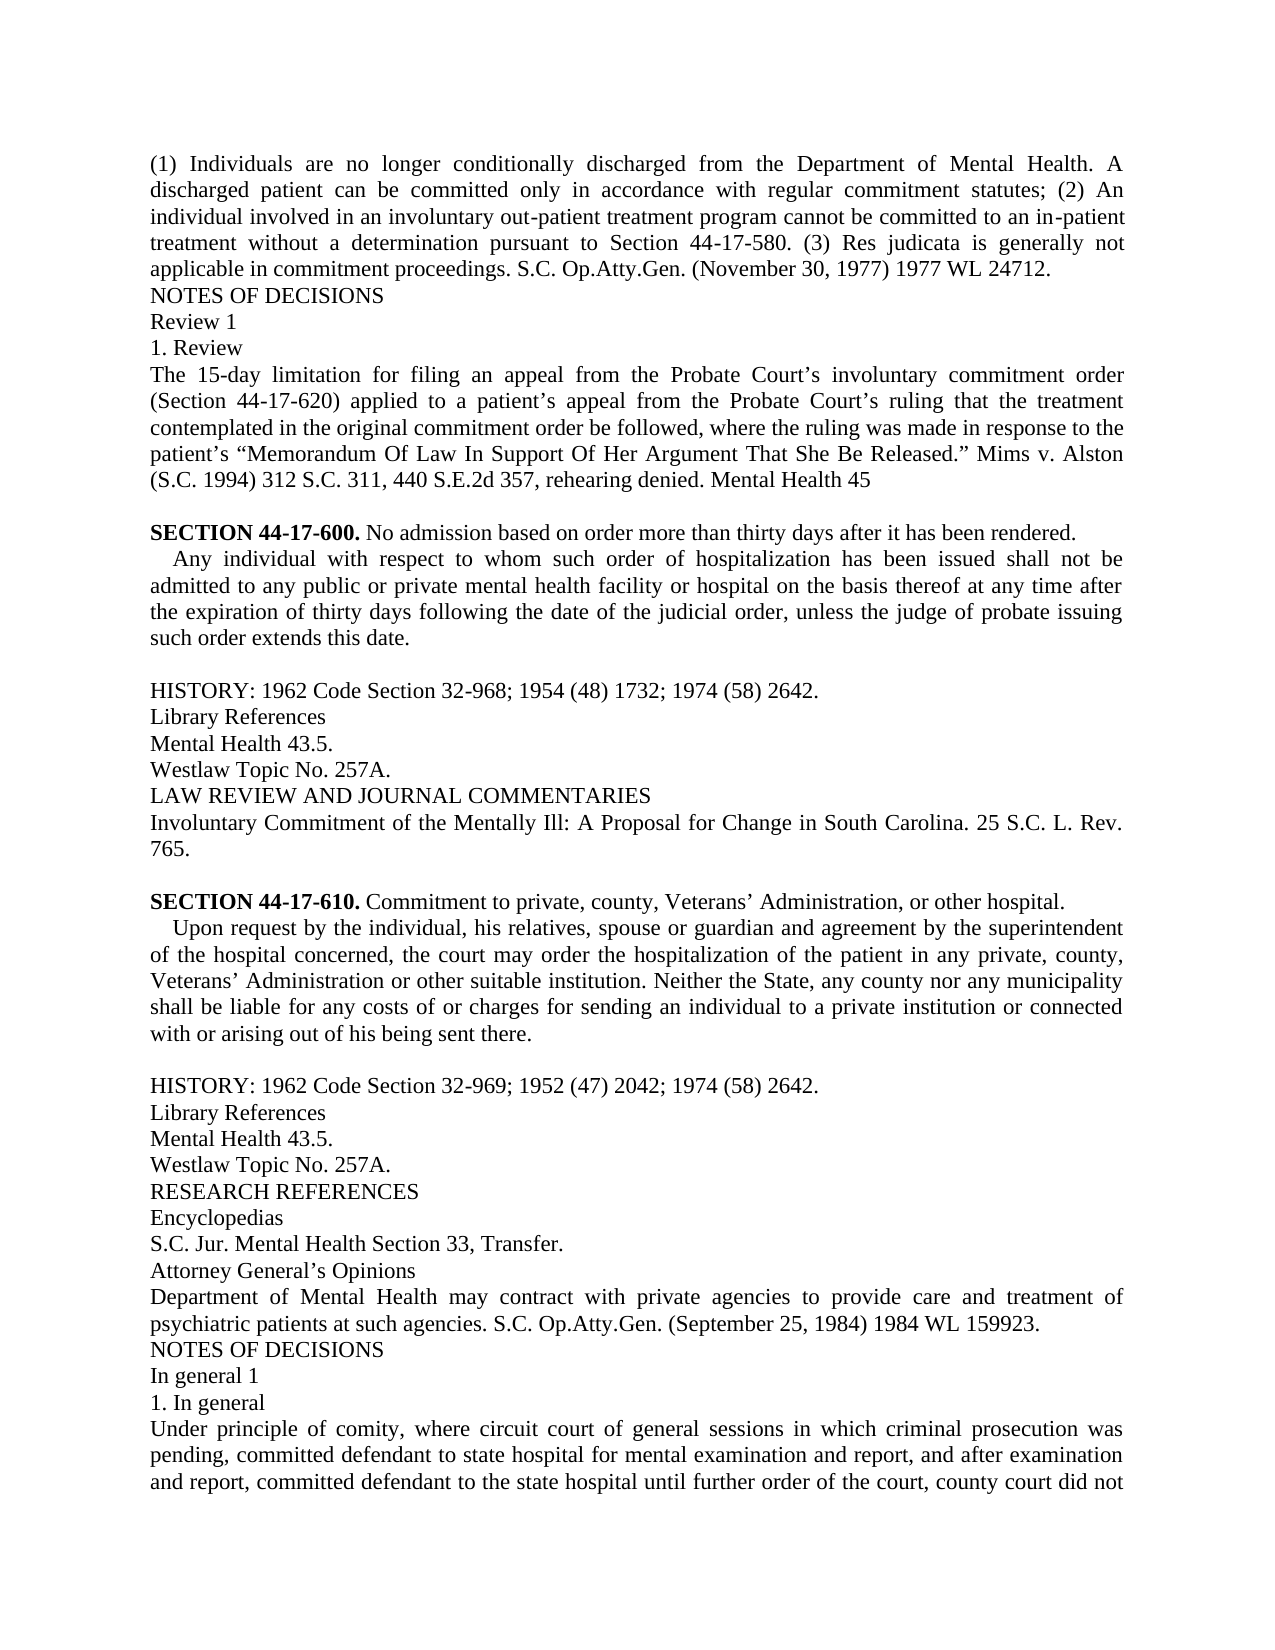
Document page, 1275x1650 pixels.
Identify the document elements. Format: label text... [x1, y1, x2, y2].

text Attorney General’s Opinions [150, 1257, 1125, 1283]
text Library References [150, 1099, 1125, 1125]
text Any individual with respect to whom such order of hospitalization has been issued shall not be admitted to any public or private mental health facility or hospital on the basis thereof at any time after the expiration of thirty days following the date of the judicial order, unless the judge of probate issuing such order extends this date. [150, 545, 1125, 651]
text S.C. Jur. Mental Health Section 33, Transfer. [150, 1231, 1125, 1257]
text The 15-day limitation for filing an appeal from the Probate Court’s involuntary commitment order (Section 44-17-620) applied to a patient’s appeal from the Probate Court’s ruling that the treatment contemplated in the original commitment order be followed, where the ruling was made in response to the patient’s “Memorandum Of Law In Support Of Her Argument That She Be Released.” Mims v. Alston (S.C. 1994) 312 S.C. 311, 440 S.E.2d 357, rehearing denied. Mental Health 45 [150, 361, 1125, 493]
text SECTION 44-17-600. No admission based on order more than thirty days after it has been rendered. [150, 519, 1125, 545]
text LAW REVIEW AND JOURNAL COMMENTARIES [150, 782, 1125, 809]
text HISTORY: 1962 Code Section 32-969; 1952 (47) 2042; 1974 (58) 2642. [150, 1072, 1125, 1099]
text RESEARCH REFERENCES [150, 1178, 1125, 1204]
text Involuntary Commitment of the Mentally Ill: A Proposal for Change in South Carolina. 25 S.C. L. Rev. 765. [150, 809, 1125, 862]
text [150, 1415, 1125, 1494]
text Westlaw Topic No. 257A. [150, 756, 1125, 782]
text 1. Review [150, 334, 1125, 361]
text Mental Health 43.5. [150, 730, 1125, 756]
text In general 1 [150, 1362, 1125, 1389]
text SECTION 44-17-610. Commitment to private, county, Veterans’ Administration, or other hospital. [150, 888, 1125, 914]
text 1. In general [150, 1389, 1125, 1415]
text NOTES OF DECISIONS [150, 1336, 1125, 1362]
text Westlaw Topic No. 257A. [150, 1151, 1125, 1178]
text Mental Health 43.5. [150, 1125, 1125, 1151]
text Review 1 [150, 308, 1125, 334]
text Department of Mental Health may contract with private agencies to provide care and treatment of psychiatric patients at such agencies. S.C. Op.Atty.Gen. (September 25, 1984) 1984 WL 159923. [150, 1283, 1125, 1336]
text Encyclopedias [150, 1204, 1125, 1231]
text Library References [150, 703, 1125, 730]
text Upon request by the individual, his relatives, spouse or guardian and agreement by the superintendent of the hospital concerned, the court may order the hospitalization of the patient in any private, county, Veterans’ Administration or other suitable institution. Neither the State, any county nor any municipality shall be liable for any costs of or charges for sending an individual to a private institution or connected with or arising out of his being sent there. [150, 914, 1125, 1046]
text NOTES OF DECISIONS [150, 282, 1125, 308]
text (1) Individuals are no longer conditionally discharged from the Department of Mental Health. A discharged patient can be committed only in accordance with regular commitment statutes; (2) An individual involved in an involuntary out-patient treatment program cannot be committed to an in-patient treatment without a determination pursuant to Section 44-17-580. (3) Res judicata is generally not applicable in commitment proceedings. S.C. Op.Atty.Gen. (November 30, 1977) 1977 WL 24712. [150, 150, 1125, 282]
text HISTORY: 1962 Code Section 32-968; 1954 (48) 1732; 1974 (58) 2642. [150, 677, 1125, 703]
